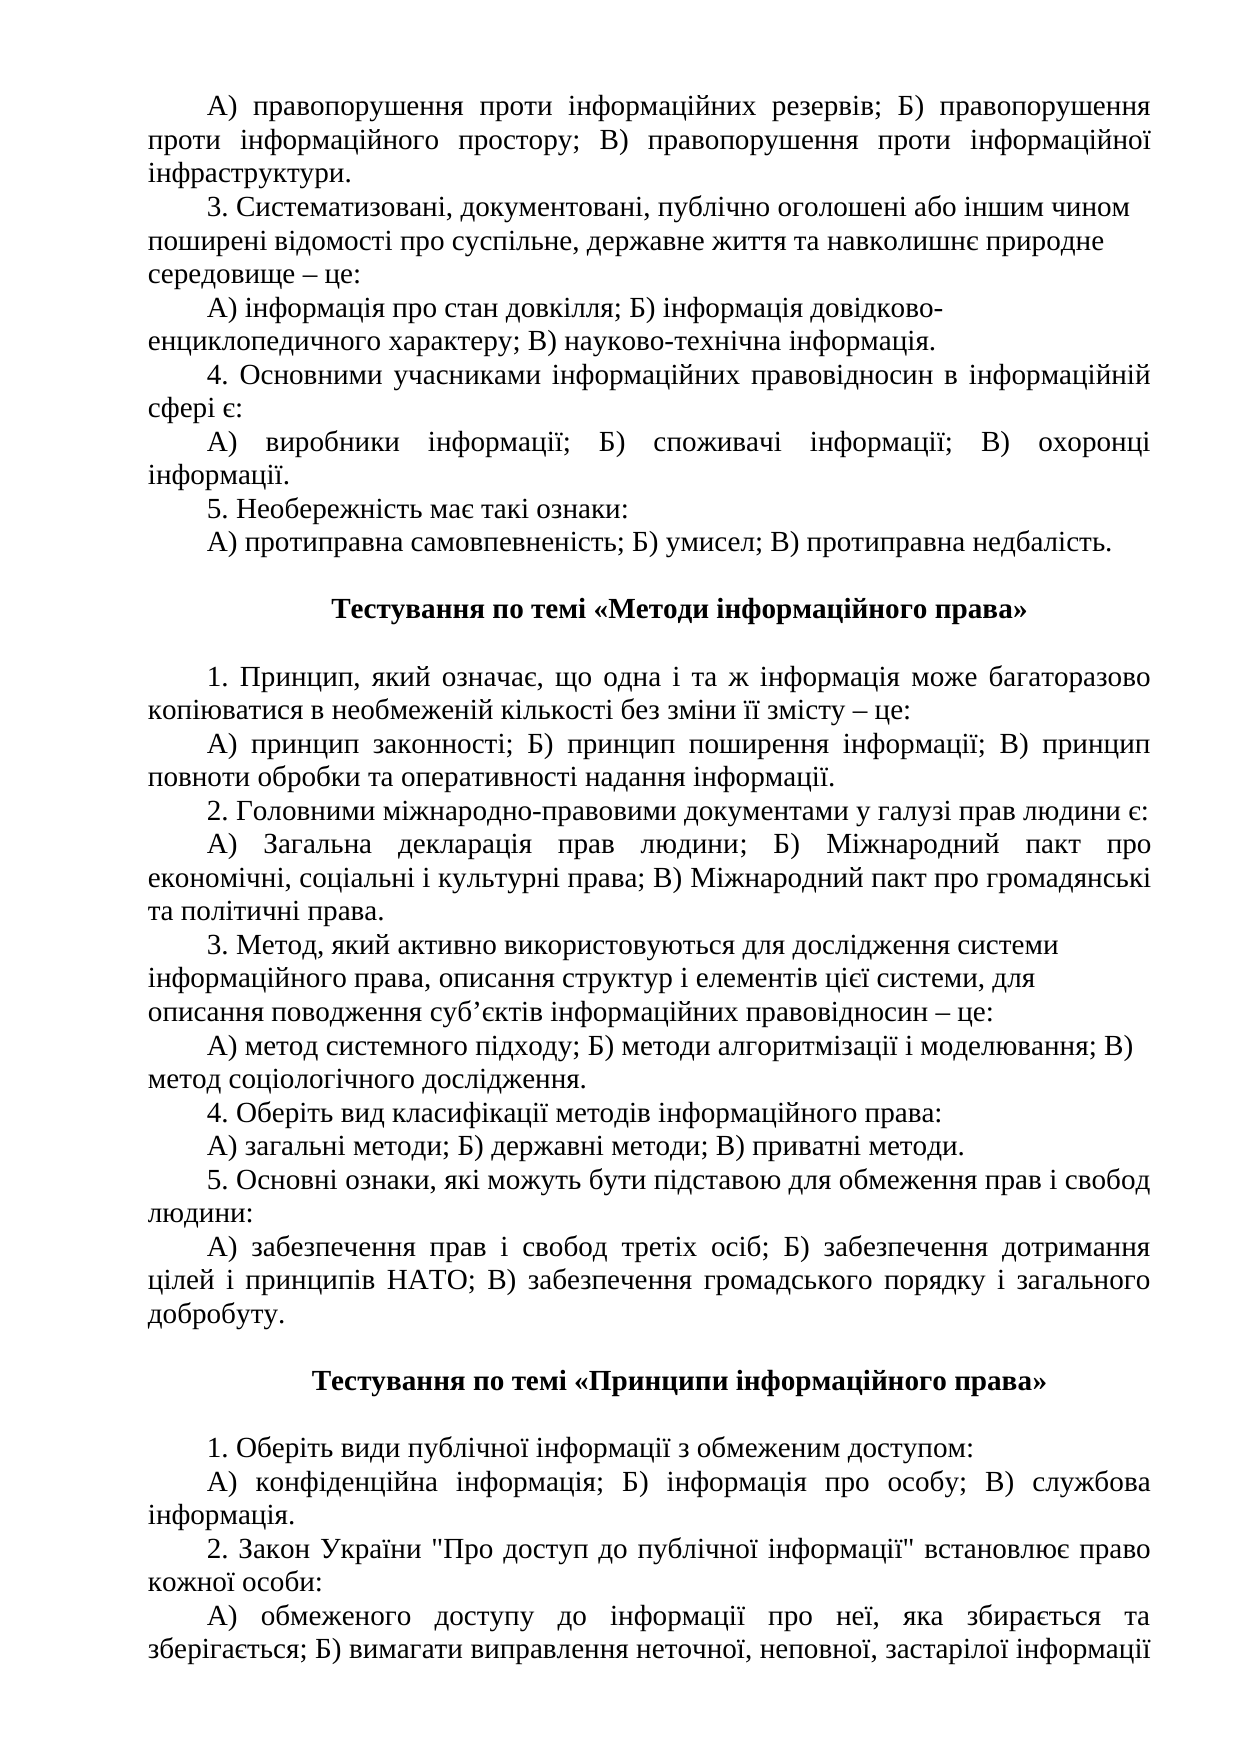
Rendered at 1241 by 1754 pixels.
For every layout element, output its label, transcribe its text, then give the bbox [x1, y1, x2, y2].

text Тестування по темі «Методи інформаційного права» [148, 592, 1152, 625]
text 5. Необережність має такі ознаки: [148, 491, 1152, 524]
text 2. Головними міжнародно-правовими документами у галузі прав людини є: [148, 793, 1152, 826]
text 1. Оберіть види публічної інформації з обмеженим доступом: [148, 1430, 1152, 1464]
text 4. Оберіть вид класифікації методів інформаційного права: [148, 1095, 1152, 1128]
text А) виробники інформації; Б) споживачі інформації; В) охоронці інформації. [148, 424, 1152, 491]
text А) загальні методи; Б) державні методи; В) приватні методи. [148, 1128, 1152, 1162]
text Тестування по темі «Принципи інформаційного права» [148, 1363, 1152, 1397]
text 5. Основні ознаки, які можуть бути підставою для обмеження прав і свобод людини: [148, 1162, 1152, 1229]
text 3. Метод, який активно використовуються для дослідження системи інформаційного права, описання структур і елементів цієї системи, для описання поводження суб’єктів інформаційних правовідносин – це: [148, 927, 1152, 1028]
list А) правопорушення проти інформаційних резервів; Б) правопорушення проти інформаційного простору; В) правопорушення проти інформаційної інфраструктури. [148, 88, 1152, 189]
text А) Загальна декларація прав людини; Б) Міжнародний пакт про економічні, соціальні і культурні права; В) Міжнародний пакт про громадянські та політичні права. [148, 826, 1152, 927]
text 1. Принцип, який означає, що одна і та ж інформація може багаторазово копіюватися в необмеженій кількості без зміни її змісту – це: [148, 659, 1152, 726]
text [148, 1598, 1152, 1665]
text А) принцип законності; Б) принцип поширення інформації; В) принцип повноти обробки та оперативності надання інформації. [148, 726, 1152, 793]
list А) забезпечення прав і свобод третіх осіб; Б) забезпечення дотримання цілей і принципів НАТО; В) забезпечення громадського порядку і загального добробуту. [148, 1229, 1152, 1329]
text А) метод системного підходу; Б) методи алгоритмізації і моделювання; В) метод соціологічного дослідження. [148, 1028, 1152, 1095]
text А) конфіденційна інформація; Б) інформація про особу; В) службова інформація. [148, 1464, 1152, 1531]
text 4. Основними учасниками інформаційних правовідносин в інформаційній сфері є: [148, 357, 1152, 424]
text 3. Систематизовані, документовані, публічно оголошені або іншим чином поширені відомості про суспільне, державне життя та навколишнє природне середовище – це: [148, 189, 1152, 290]
text А) протиправна самовпевненість; Б) умисел; В) протиправна недбалість. [148, 524, 1152, 558]
text 2. Закон України "Про доступ до публічної інформації" встановлює право кожної особи: [148, 1531, 1152, 1598]
text А) інформація про стан довкілля; Б) інформація довідково-енциклопедичного характеру; В) науково-технічна інформація. [148, 290, 1152, 357]
